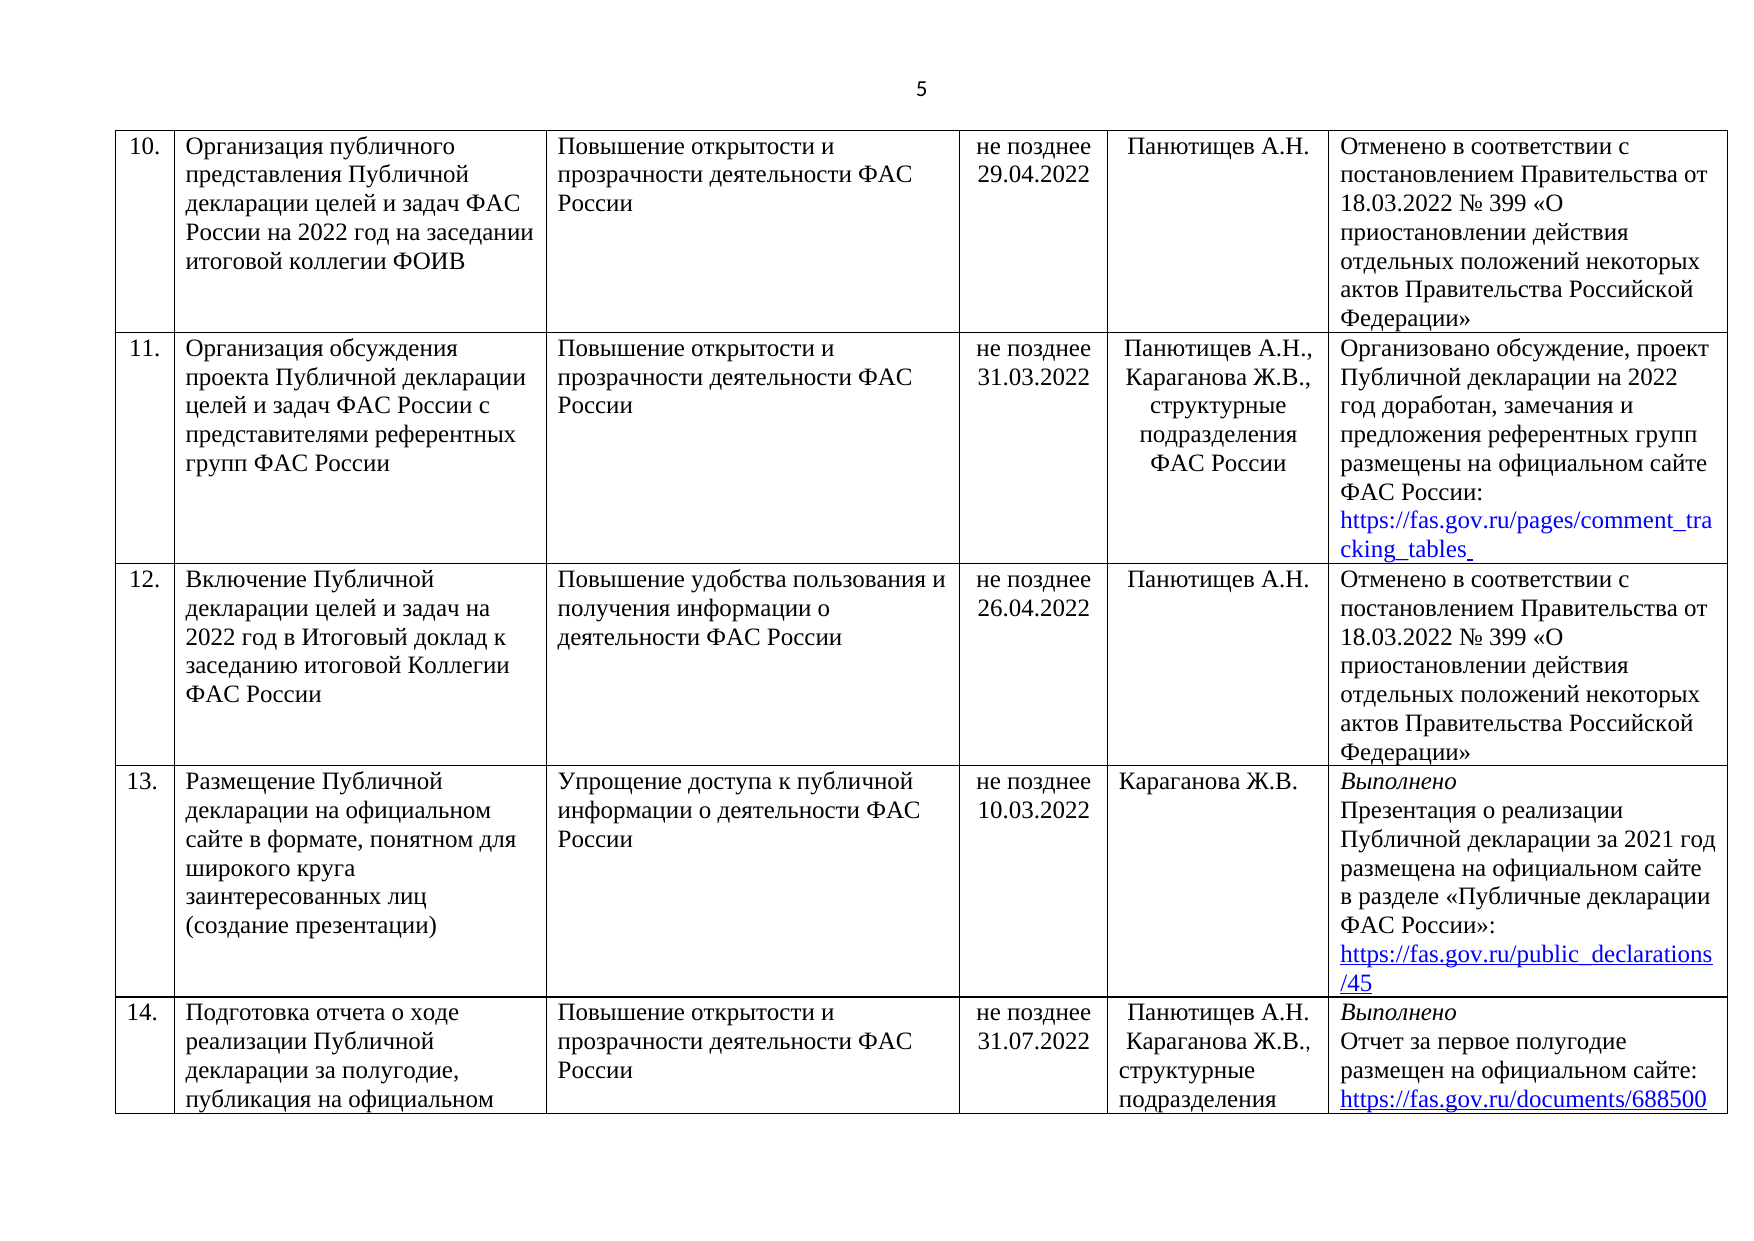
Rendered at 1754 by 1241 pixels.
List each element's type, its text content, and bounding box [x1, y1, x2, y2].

table_cell 10. [116, 131, 174, 332]
table_cell Размещение Публичной декларации на официальном сайте в формате, понятном для широкого круга заинтересованных лиц (создание презентации) [175, 766, 546, 996]
table_cell 11. [116, 333, 174, 563]
table_cell не позднее 31.03.2022 [960, 333, 1107, 563]
table_cell Панютищев А.Н. [1108, 564, 1328, 765]
table_cell Повышение удобства пользования и получения информации о деятельности ФАС России [547, 564, 959, 765]
table_cell Отменено в соответствии с постановлением Правительства от 18.03.2022 № 399 «О приостановлении действия отдельных положений некоторых актов Правительства Российской Федерации» [1329, 131, 1727, 332]
table_cell не позднее 10.03.2022 [960, 766, 1107, 996]
table_cell Упрощение доступа к публичной информации о деятельности ФАС России [547, 766, 959, 996]
table_cell Организовано обсуждение, проект Публичной декларации на 2022 год доработан, замечания и предложения референтных групп размещены на официальном сайте ФАС России: https://fas.gov.ru/pages/comment_tracking_tables [1329, 333, 1727, 563]
table_cell Организация публичного представления Публичной декларации целей и задач ФАС России на 2022 год на заседании итоговой коллегии ФОИВ [175, 131, 546, 332]
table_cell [960, 998, 1107, 1113]
table_cell Включение Публичной декларации целей и задач на 2022 год в Итоговый доклад к заседанию итоговой Коллегии ФАС России [175, 564, 546, 765]
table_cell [547, 998, 959, 1113]
table_cell Караганова Ж.В. [1108, 766, 1328, 996]
table_cell 12. [116, 564, 174, 765]
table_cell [547, 131, 959, 332]
table_cell Выполнено Презентация о реализации Публичной декларации за 2021 год размещена на официальном сайте в разделе «Публичные декларации ФАС России»: https://fas.gov.ru/public_declarations/45 [1329, 766, 1727, 996]
table_cell Панютищев А.Н. [1108, 131, 1328, 332]
table_cell Повышение открытости и прозрачности деятельности ФАС России [547, 333, 959, 563]
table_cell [175, 998, 546, 1113]
table_cell 14. [116, 998, 174, 1113]
table_cell Панютищев А.Н., Караганова Ж.В., структурные подразделения ФАС России [1108, 333, 1328, 563]
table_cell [1329, 998, 1727, 1113]
table_cell не позднее 26.04.2022 [960, 564, 1107, 765]
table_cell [1108, 998, 1328, 1113]
table_cell Отменено в соответствии с постановлением Правительства от 18.03.2022 № 399 «О приостановлении действия отдельных положений некоторых актов Правительства Российской Федерации» [1329, 564, 1727, 765]
table_cell не позднее 29.04.2022 [960, 131, 1107, 332]
table_cell 13. [116, 766, 174, 996]
table_cell Организация обсуждения проекта Публичной декларации целей и задач ФАС России с представителями референтных групп ФАС России [175, 333, 546, 563]
